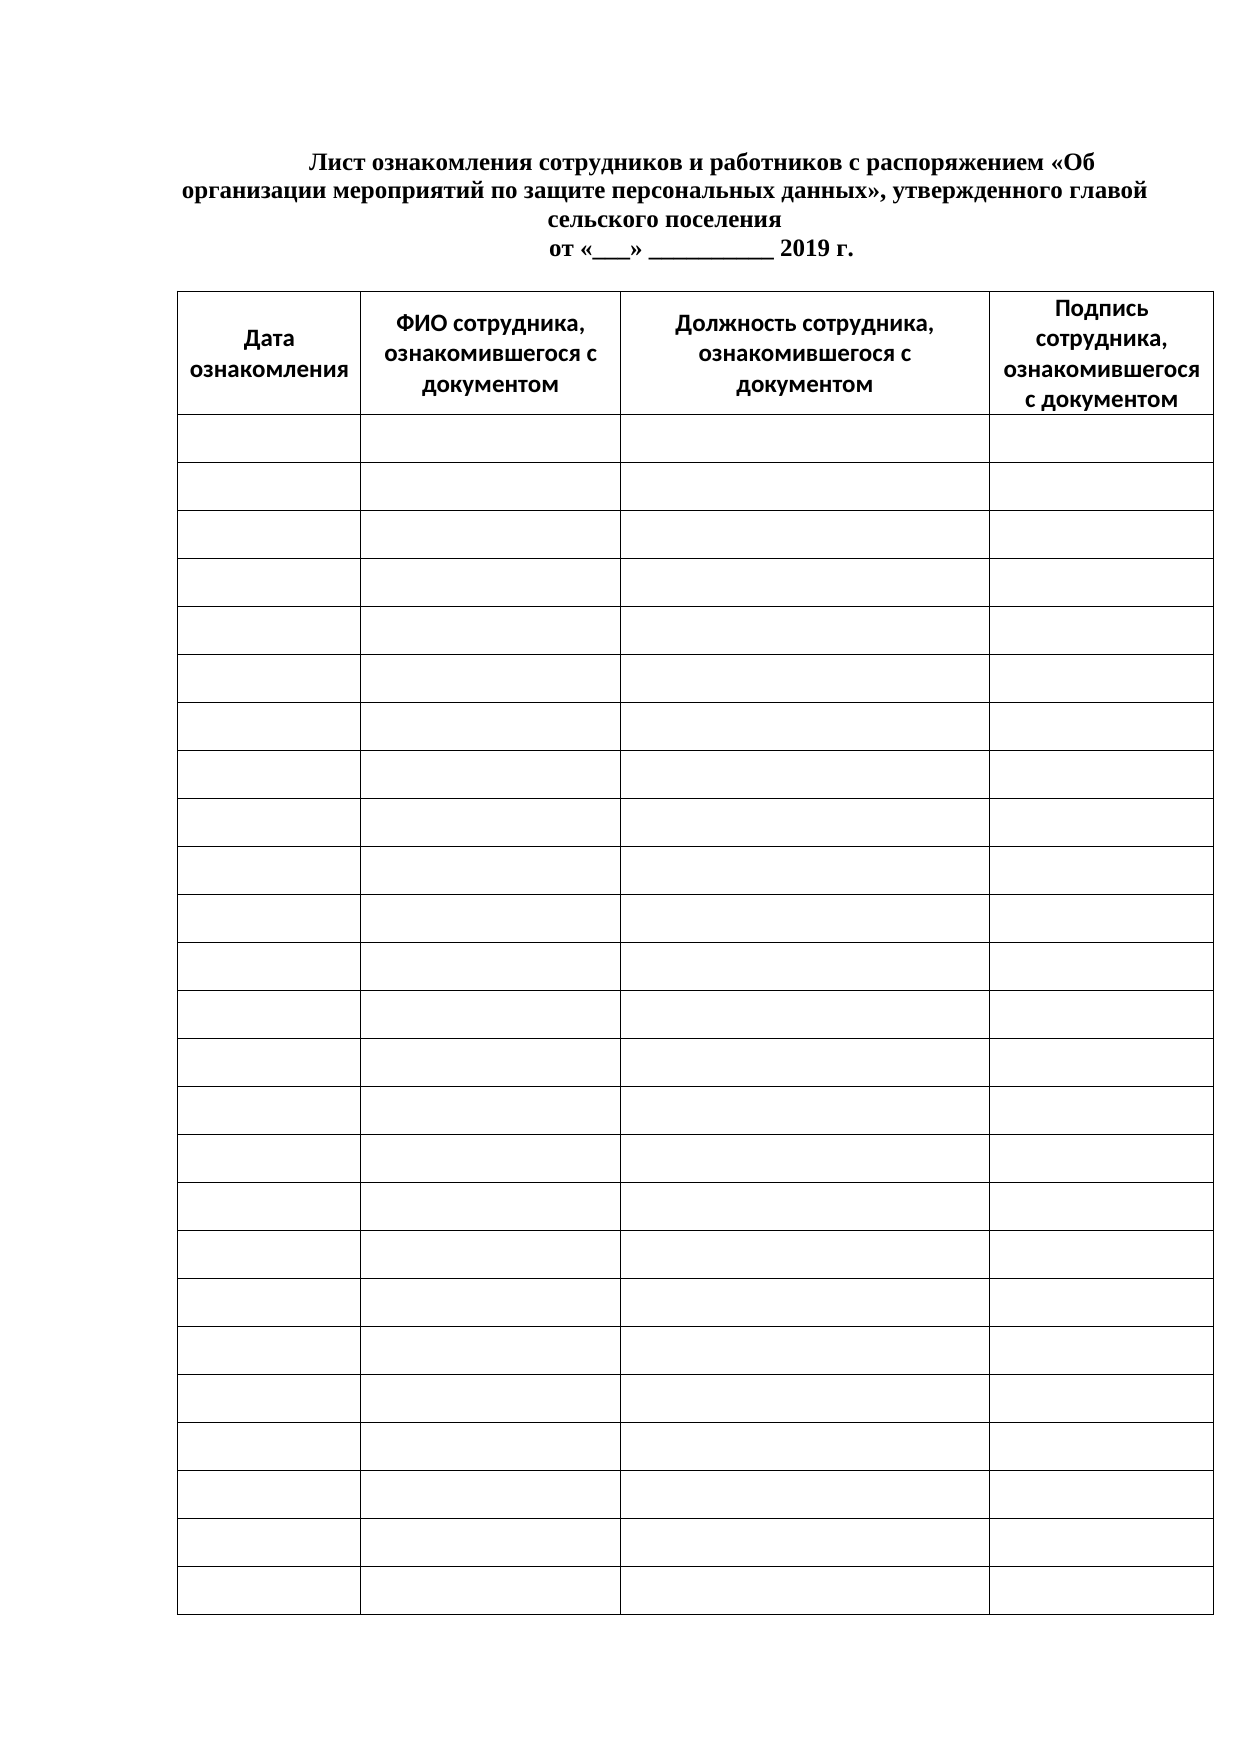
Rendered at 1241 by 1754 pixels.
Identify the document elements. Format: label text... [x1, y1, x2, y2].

table_cell [990, 1471, 1213, 1518]
table_cell [361, 463, 620, 510]
table_cell [621, 703, 989, 750]
table_cell [178, 895, 360, 942]
subtitle от «___» __________ 2019 г. [177, 233, 1152, 262]
table_cell [178, 511, 360, 558]
table_cell [990, 799, 1213, 846]
table_cell [178, 1279, 360, 1326]
table_cell [178, 1471, 360, 1518]
table_cell [361, 751, 620, 798]
table_cell [990, 1231, 1213, 1278]
table_cell [178, 1519, 360, 1566]
table_cell [990, 1519, 1213, 1566]
table_cell [990, 1327, 1213, 1374]
table_cell [990, 1375, 1213, 1422]
table_cell [361, 1519, 620, 1566]
table_cell [621, 1087, 989, 1134]
table_cell [178, 703, 360, 750]
table_cell [990, 943, 1213, 990]
table_cell [361, 1231, 620, 1278]
table_cell [621, 1375, 989, 1422]
table_cell [178, 799, 360, 846]
table_cell [621, 847, 989, 894]
table_cell [990, 511, 1213, 558]
table_cell [621, 1231, 989, 1278]
table_cell [990, 1183, 1213, 1230]
table_cell [178, 1327, 360, 1374]
table_cell [990, 703, 1213, 750]
table_cell [178, 415, 360, 462]
table_cell [990, 607, 1213, 654]
table_cell [178, 655, 360, 702]
table_cell [178, 847, 360, 894]
table_cell [621, 1183, 989, 1230]
table_cell [361, 799, 620, 846]
table_cell [990, 1279, 1213, 1326]
table_header Подпись сотрудника, ознакомившегося с документом [990, 292, 1213, 414]
table_cell [178, 943, 360, 990]
table_cell [990, 415, 1213, 462]
table_cell [361, 1183, 620, 1230]
table_cell [178, 1231, 360, 1278]
table_cell [361, 943, 620, 990]
table_cell [621, 895, 989, 942]
text Лист ознакомления сотрудников и работников с распоряжением «Об организации мероприятий по защите персональных данных», утвержденного главой сельского поселения [177, 147, 1152, 233]
table_cell [621, 1567, 989, 1614]
table_cell [621, 1039, 989, 1086]
table_cell [621, 1471, 989, 1518]
table_cell [361, 1375, 620, 1422]
table_header Должность сотрудника, ознакомившегося с документом [621, 292, 989, 414]
table_cell [178, 463, 360, 510]
table_cell [990, 847, 1213, 894]
table_cell [990, 655, 1213, 702]
table_cell [621, 943, 989, 990]
table_cell [621, 463, 989, 510]
table_cell [621, 607, 989, 654]
table_cell [178, 1375, 360, 1422]
table_cell [621, 799, 989, 846]
table_cell [361, 1327, 620, 1374]
table_cell [178, 751, 360, 798]
table_cell [621, 1327, 989, 1374]
table_cell [361, 415, 620, 462]
table_cell [361, 1135, 620, 1182]
table_header Дата ознакомления [178, 292, 360, 414]
table_cell [361, 1471, 620, 1518]
table_cell [990, 751, 1213, 798]
table_cell [178, 1423, 360, 1470]
table_cell [621, 991, 989, 1038]
table_cell [361, 511, 620, 558]
table_cell [178, 991, 360, 1038]
table_cell [178, 1039, 360, 1086]
table_cell [361, 1423, 620, 1470]
table_cell [990, 463, 1213, 510]
table_cell [621, 751, 989, 798]
table_cell [178, 1135, 360, 1182]
table_cell [361, 991, 620, 1038]
table_cell [178, 1183, 360, 1230]
table_cell [361, 655, 620, 702]
table_cell [178, 607, 360, 654]
table_cell [990, 991, 1213, 1038]
table_cell [361, 607, 620, 654]
table_cell [361, 1279, 620, 1326]
table_cell [178, 559, 360, 606]
table_cell [621, 1279, 989, 1326]
table_header ФИО сотрудника, ознакомившегося с документом [361, 292, 620, 414]
table_cell [361, 559, 620, 606]
table_cell [178, 1567, 360, 1614]
table_cell [361, 703, 620, 750]
table_cell [621, 655, 989, 702]
table_cell [621, 415, 989, 462]
table_cell [361, 847, 620, 894]
table_cell [990, 895, 1213, 942]
table_cell [990, 1087, 1213, 1134]
table_cell [990, 1567, 1213, 1614]
table_cell [990, 1423, 1213, 1470]
table_cell [361, 895, 620, 942]
table_cell [621, 1423, 989, 1470]
table_cell [990, 559, 1213, 606]
table_cell [621, 559, 989, 606]
table_cell [361, 1039, 620, 1086]
table_cell [621, 1135, 989, 1182]
table_cell [990, 1039, 1213, 1086]
table_cell [178, 1087, 360, 1134]
table_cell [621, 511, 989, 558]
table_cell [621, 1519, 989, 1566]
table_cell [361, 1567, 620, 1614]
table_cell [990, 1135, 1213, 1182]
table_cell [361, 1087, 620, 1134]
